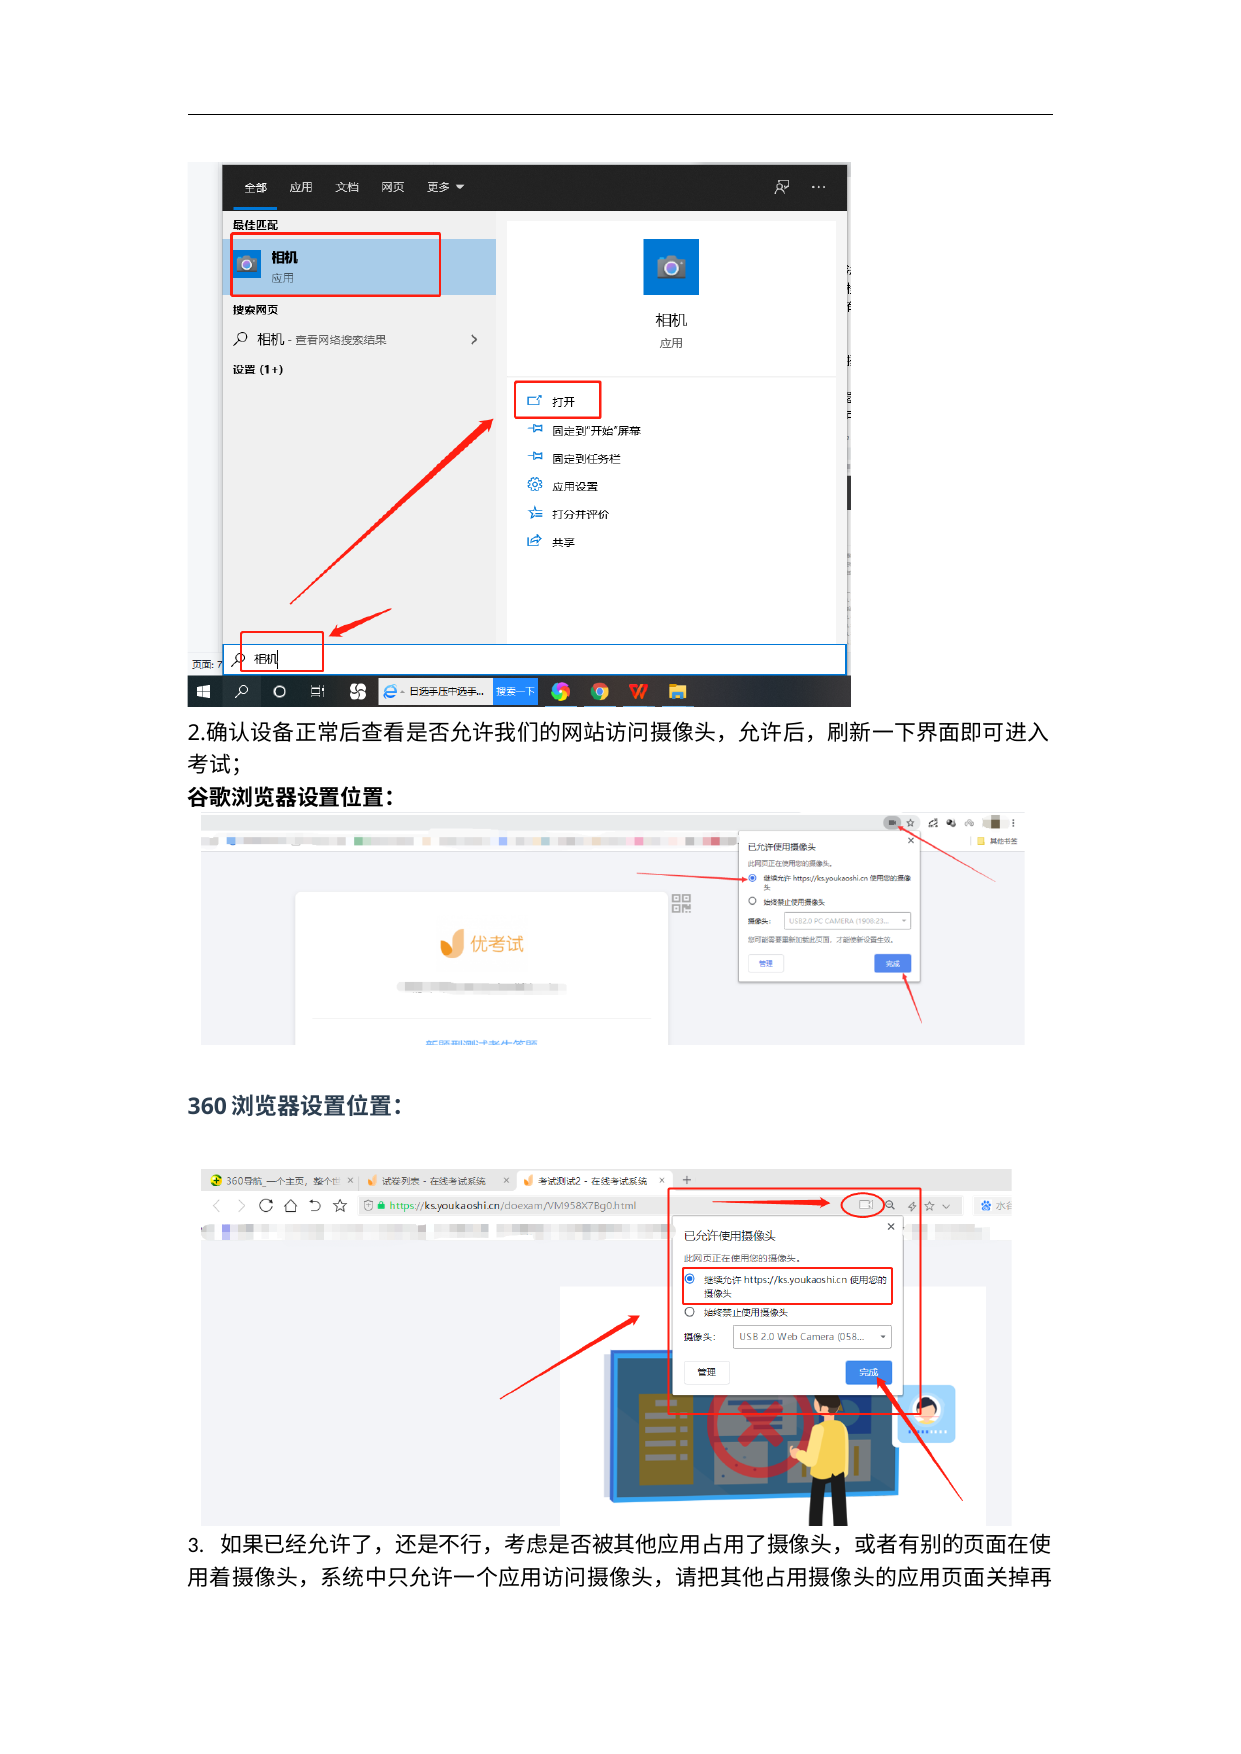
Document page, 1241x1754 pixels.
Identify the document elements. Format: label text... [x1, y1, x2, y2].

picture [201, 812, 1025, 1045]
list 谷歌浏览器设置位置： [187, 779, 1053, 812]
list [187, 1527, 1053, 1592]
list 2.确认设备正常后查看是否允许我们的网站访问摄像头，允许后，刷新一下界面即可进入考试； [187, 714, 1053, 779]
picture [201, 1169, 1012, 1526]
list 360浏览器设置位置： [187, 1072, 1053, 1137]
picture [187, 162, 851, 707]
